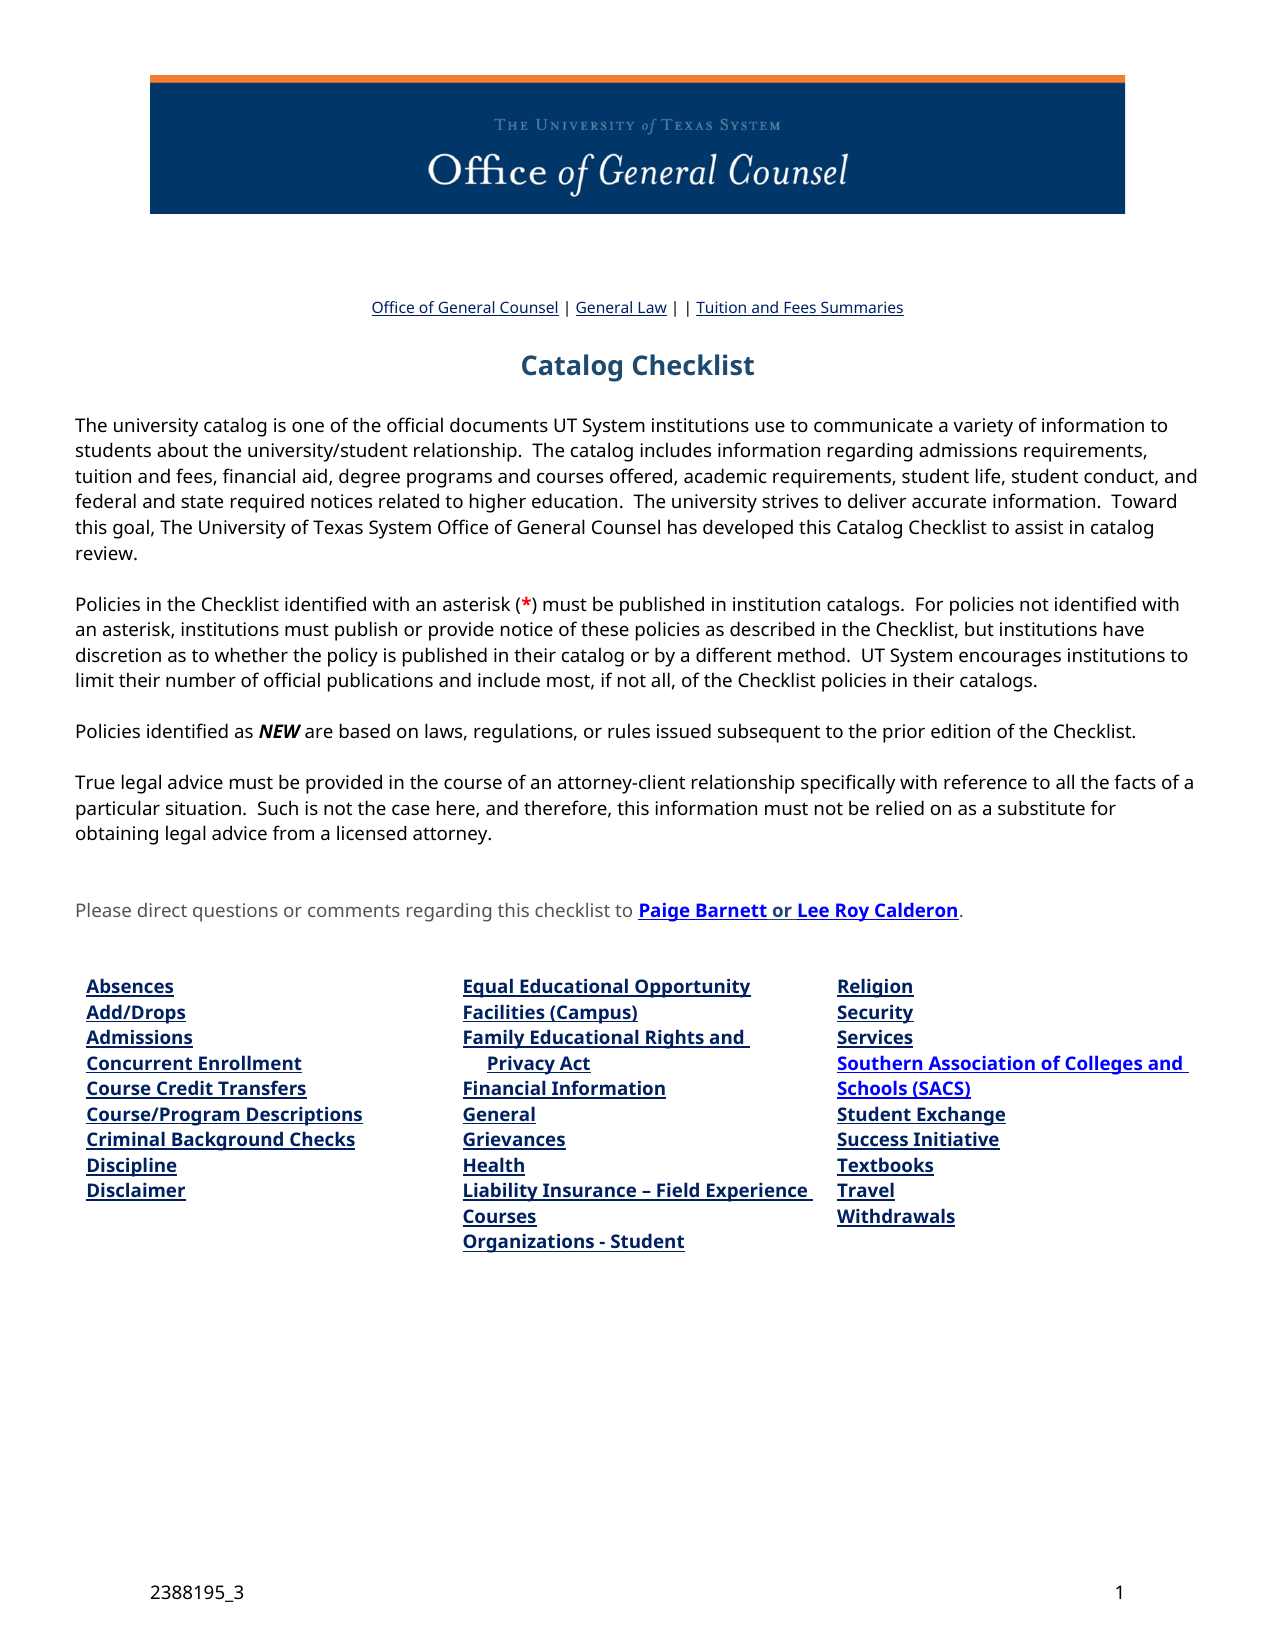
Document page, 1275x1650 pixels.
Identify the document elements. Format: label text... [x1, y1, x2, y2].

text Catalog Checklist [75, 347, 1200, 384]
text Policies identified as NEW are based on laws, regulations, or rules issued subsequent to the prior edition of the Checklist. [75, 718, 1200, 744]
text True legal advice must be provided in the course of an attorney-client relationship specifically with reference to all the facts of a particular situation. Such is not the case here, and therefore, this information must not be relied on as a substitute for obtaining legal advice from a licensed attorney. [75, 769, 1200, 846]
table_header Equal Educational Opportunity Facilities (Campus) Family Educational Rights and Privacy Act Financial Information General Grievances Health Liability Insurance – Field Experience Courses Organizations - Student [451, 974, 826, 1254]
table_header Absences Add/Drops Admissions Concurrent Enrollment Course Credit Transfers Course/Program Descriptions Criminal Background Checks Discipline Disclaimer [75, 974, 451, 1254]
text Office of General Counsel | General Law | | Tuition and Fees Summaries [75, 297, 1200, 318]
table_header Religion Security Services Southern Association of Colleges and Schools (SACS) Student Exchange Success Initiative Textbooks Travel Withdrawals [826, 974, 1200, 1254]
text Please direct questions or comments regarding this checklist to Paige Barnett or Lee Roy Calderon. [75, 897, 1200, 923]
text The university catalog is one of the official documents UT System institutions use to communicate a variety of information to students about the university/student relationship. The catalog includes information regarding admissions requirements, tuition and fees, financial aid, degree programs and courses offered, academic requirements, student life, student conduct, and federal and state required notices related to higher education. The university strives to deliver accurate information. Toward this goal, The University of Texas System Office of General Counsel has developed this Catalog Checklist to assist in catalog review. [75, 384, 1200, 565]
picture [150, 75, 1125, 214]
text Policies in the Checklist identified with an asterisk (*) must be published in institution catalogs. For policies not identified with an asterisk, institutions must publish or provide notice of these policies as described in the Checklist, but institutions have discretion as to whether the policy is published in their catalog or by a different method. UT System encourages institutions to limit their number of official publications and include most, if not all, of the Checklist policies in their catalogs. [75, 591, 1200, 693]
